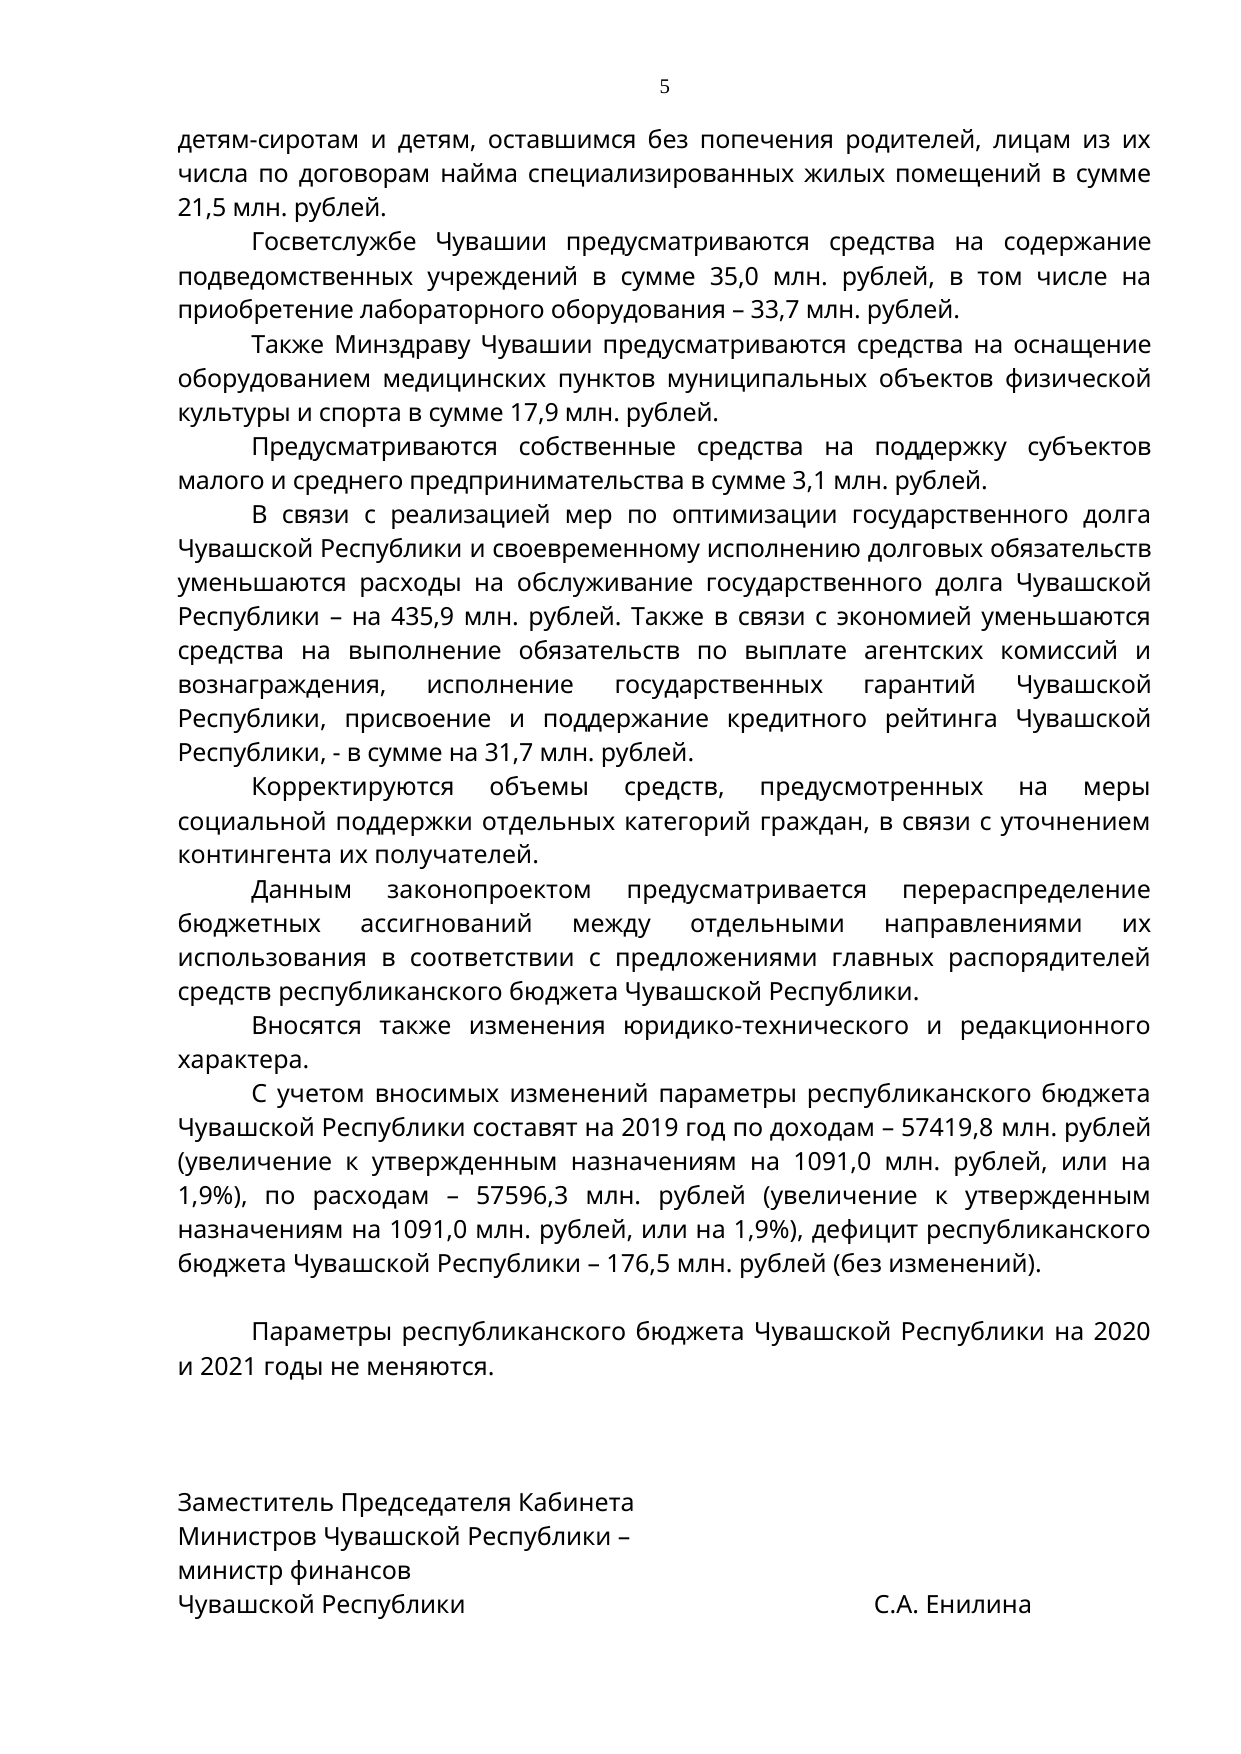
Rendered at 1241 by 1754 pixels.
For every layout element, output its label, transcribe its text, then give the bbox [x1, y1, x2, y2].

text Данным законопроектом предусматривается перераспределение бюджетных ассигнований между отдельными направлениями их использования в соответствии с предложениями главных распорядителей средств республиканского бюджета Чувашской Республики. [177, 871, 1152, 1007]
text Предусматриваются собственные средства на поддержку субъектов малого и среднего предпринимательства в сумме 3,1 млн. рублей. [177, 428, 1152, 497]
text Корректируются объемы средств, предусмотренных на меры социальной поддержки отдельных категорий граждан, в связи с уточнением контингента их получателей. [177, 769, 1152, 871]
text Министров Чувашской Республики – [177, 1518, 1150, 1552]
text В связи с реализацией мер по оптимизации государственного долга Чувашской Республики и своевременному исполнению долговых обязательств уменьшаются расходы на обслуживание государственного долга Чувашской Республики – на 435,9 млн. рублей. Также в связи с экономией уменьшаются средства на выполнение обязательств по выплате агентских комиссий и вознаграждения, исполнение государственных гарантий Чувашской Республики, присвоение и поддержание кредитного рейтинга Чувашской Республики, - в сумме на 31,7 млн. рублей. [177, 497, 1152, 769]
text Параметры республиканского бюджета Чувашской Республики на 2020 и 2021 годы не меняются. [177, 1314, 1152, 1382]
text Чувашской Республики С.А. Енилина [177, 1587, 1150, 1621]
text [177, 122, 1152, 224]
text С учетом вносимых изменений параметры республиканского бюджета Чувашской Республики составят на 2019 год по доходам – 57419,8 млн. рублей (увеличение к утвержденным назначениям на 1091,0 млн. рублей, или на 1,9%), по расходам – 57596,3 млн. рублей (увеличение к утвержденным назначениям на 1091,0 млн. рублей, или на 1,9%), дефицит республиканского бюджета Чувашской Республики – 176,5 млн. рублей (без изменений). [177, 1076, 1152, 1280]
text министр финансов [177, 1552, 1150, 1587]
text Госветслужбе Чувашии предусматриваются средства на содержание подведомственных учреждений в сумме 35,0 млн. рублей, в том числе на приобретение лабораторного оборудования – 33,7 млн. рублей. [177, 224, 1152, 326]
text Вносятся также изменения юридико-технического и редакционного характера. [177, 1007, 1152, 1076]
text Также Минздраву Чувашии предусматриваются средства на оснащение оборудованием медицинских пунктов муниципальных объектов физической культуры и спорта в сумме 17,9 млн. рублей. [177, 326, 1152, 428]
text Заместитель Председателя Кабинета [177, 1484, 1150, 1518]
